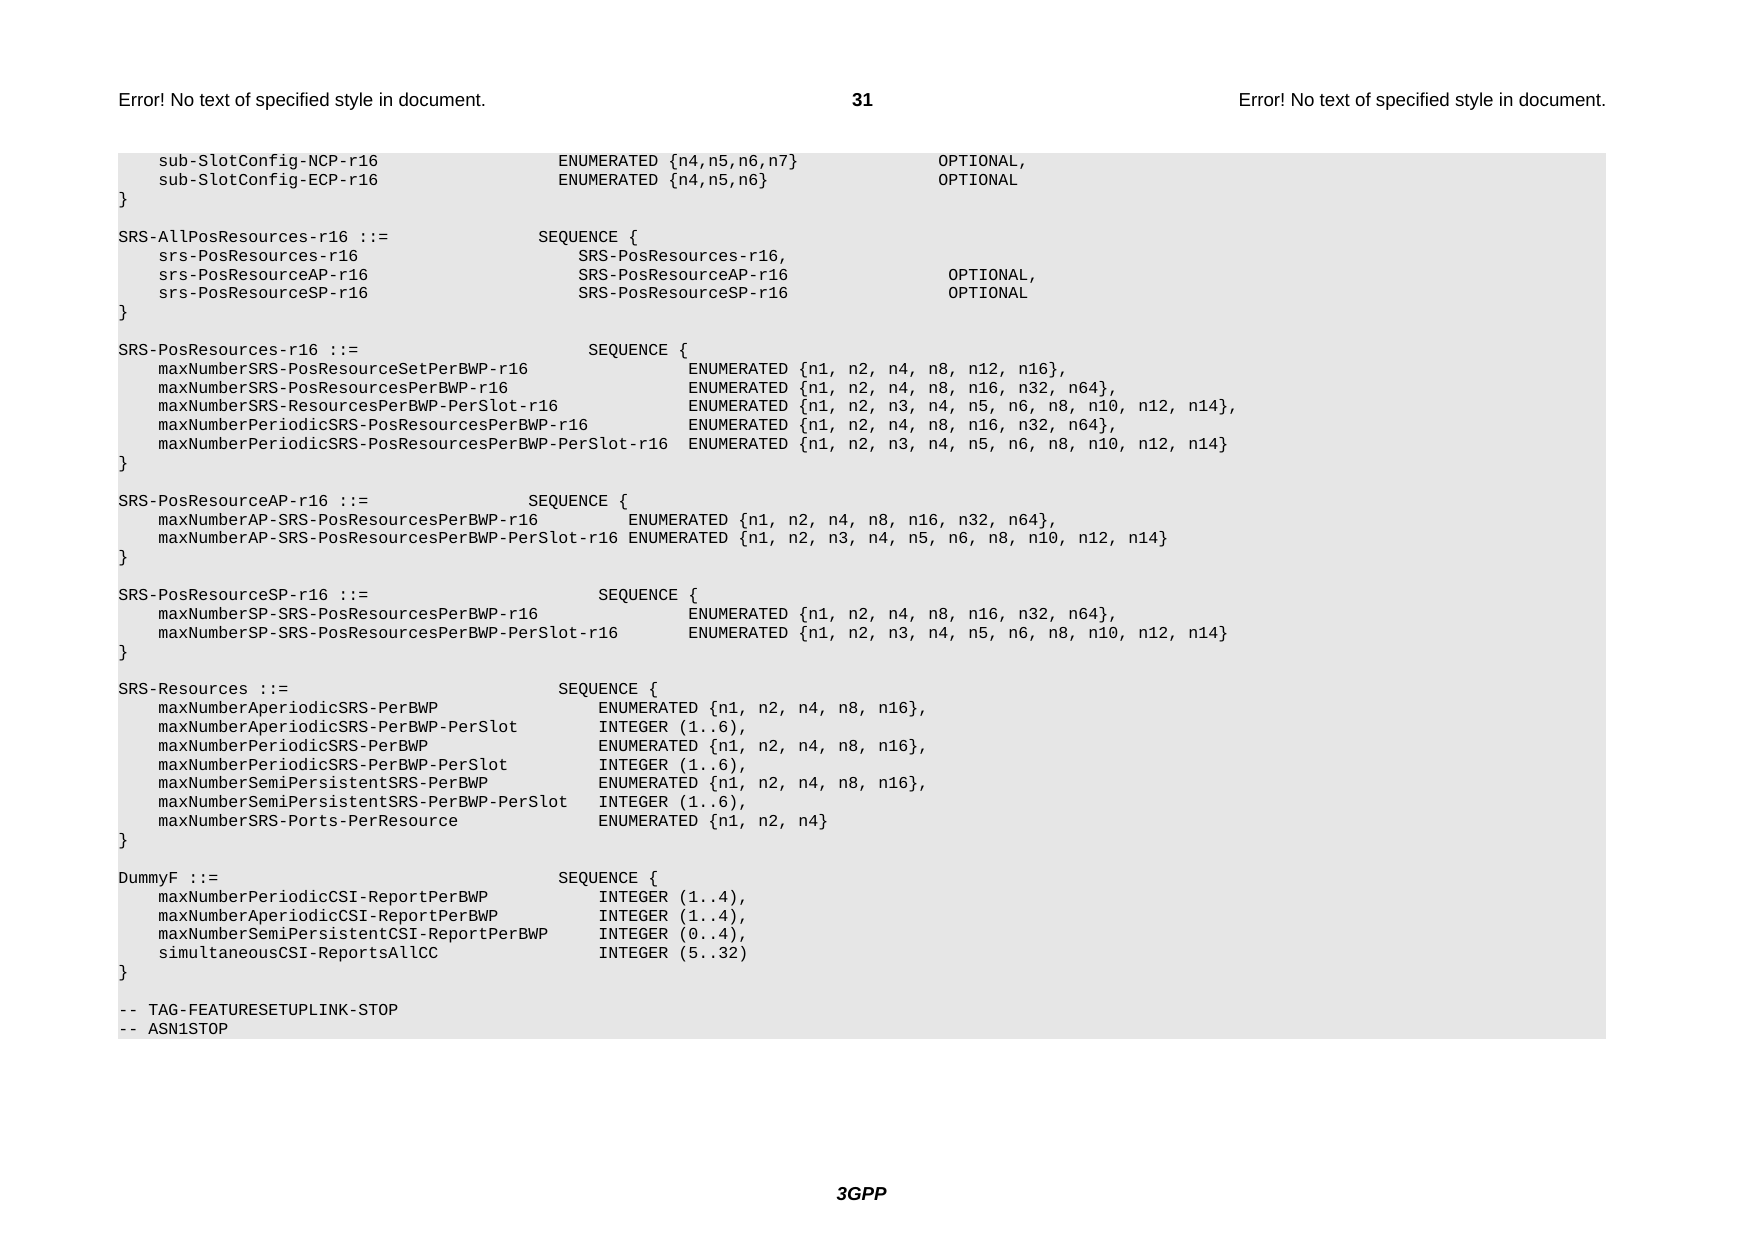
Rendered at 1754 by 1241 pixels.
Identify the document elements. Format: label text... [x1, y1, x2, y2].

text maxNumberAP-SRS-PosResourcesPerBWP-r16 ENUMERATED {n1, n2, n4, n8, n16, n32, n64}, [118, 511, 1606, 530]
text maxNumberPeriodicSRS-PerBWP-PerSlot INTEGER (1..6), [118, 756, 1606, 775]
text } [118, 549, 1606, 568]
text maxNumberAperiodicSRS-PerBWP ENUMERATED {n1, n2, n4, n8, n16}, [118, 700, 1606, 718]
text sub-SlotConfig-NCP-r16 ENUMERATED {n4,n5,n6,n7} OPTIONAL, [118, 153, 1606, 172]
text -- ASN1STOP [118, 1020, 1606, 1039]
text maxNumberSemiPersistentSRS-PerBWP ENUMERATED {n1, n2, n4, n8, n16}, [118, 775, 1606, 794]
text } [118, 643, 1606, 662]
text maxNumberPeriodicSRS-PosResourcesPerBWP-r16 ENUMERATED {n1, n2, n4, n8, n16, n32, n64}, [118, 417, 1606, 436]
text maxNumberAP-SRS-PosResourcesPerBWP-PerSlot-r16 ENUMERATED {n1, n2, n3, n4, n5, n6, n8, n10, n12, n14} [118, 530, 1606, 549]
text maxNumberSemiPersistentSRS-PerBWP-PerSlot INTEGER (1..6), [118, 794, 1606, 813]
text SRS-PosResourceSP-r16 ::= SEQUENCE { [118, 587, 1606, 605]
text maxNumberSRS-Ports-PerResource ENUMERATED {n1, n2, n4} [118, 813, 1606, 832]
text } [118, 832, 1606, 851]
text maxNumberSRS-PosResourceSetPerBWP-r16 ENUMERATED {n1, n2, n4, n8, n12, n16}, [118, 360, 1606, 379]
text DummyF ::= SEQUENCE { [118, 869, 1606, 888]
text } [118, 454, 1606, 473]
text maxNumberPeriodicCSI-ReportPerBWP INTEGER (1..4), [118, 888, 1606, 907]
text SRS-Resources ::= SEQUENCE { [118, 681, 1606, 700]
text maxNumberSP-SRS-PosResourcesPerBWP-r16 ENUMERATED {n1, n2, n4, n8, n16, n32, n64}, [118, 605, 1606, 624]
text srs-PosResourceAP-r16 SRS-PosResourceAP-r16 OPTIONAL, [118, 266, 1606, 285]
text maxNumberSemiPersistentCSI-ReportPerBWP INTEGER (0..4), [118, 926, 1606, 945]
text sub-SlotConfig-ECP-r16 ENUMERATED {n4,n5,n6} OPTIONAL [118, 172, 1606, 191]
text SRS-PosResources-r16 ::= SEQUENCE { [118, 341, 1606, 360]
text simultaneousCSI-ReportsAllCC INTEGER (5..32) [118, 945, 1606, 964]
text maxNumberAperiodicSRS-PerBWP-PerSlot INTEGER (1..6), [118, 718, 1606, 737]
text srs-PosResourceSP-r16 SRS-PosResourceSP-r16 OPTIONAL [118, 285, 1606, 304]
text maxNumberPeriodicSRS-PosResourcesPerBWP-PerSlot-r16 ENUMERATED {n1, n2, n3, n4, n5, n6, n8, n10, n12, n14} [118, 436, 1606, 454]
text } [118, 304, 1606, 323]
text SRS-AllPosResources-r16 ::= SEQUENCE { [118, 228, 1606, 247]
text maxNumberSP-SRS-PosResourcesPerBWP-PerSlot-r16 ENUMERATED {n1, n2, n3, n4, n5, n6, n8, n10, n12, n14} [118, 624, 1606, 643]
text srs-PosResources-r16 SRS-PosResources-r16, [118, 247, 1606, 266]
text maxNumberPeriodicSRS-PerBWP ENUMERATED {n1, n2, n4, n8, n16}, [118, 737, 1606, 756]
text maxNumberSRS-ResourcesPerBWP-PerSlot-r16 ENUMERATED {n1, n2, n3, n4, n5, n6, n8, n10, n12, n14}, [118, 398, 1606, 417]
text } [118, 191, 1606, 209]
text -- TAG-FEATURESETUPLINK-STOP [118, 1001, 1606, 1020]
text maxNumberSRS-PosResourcesPerBWP-r16 ENUMERATED {n1, n2, n4, n8, n16, n32, n64}, [118, 379, 1606, 398]
text SRS-PosResourceAP-r16 ::= SEQUENCE { [118, 492, 1606, 511]
text } [118, 964, 1606, 982]
text maxNumberAperiodicCSI-ReportPerBWP INTEGER (1..4), [118, 907, 1606, 926]
